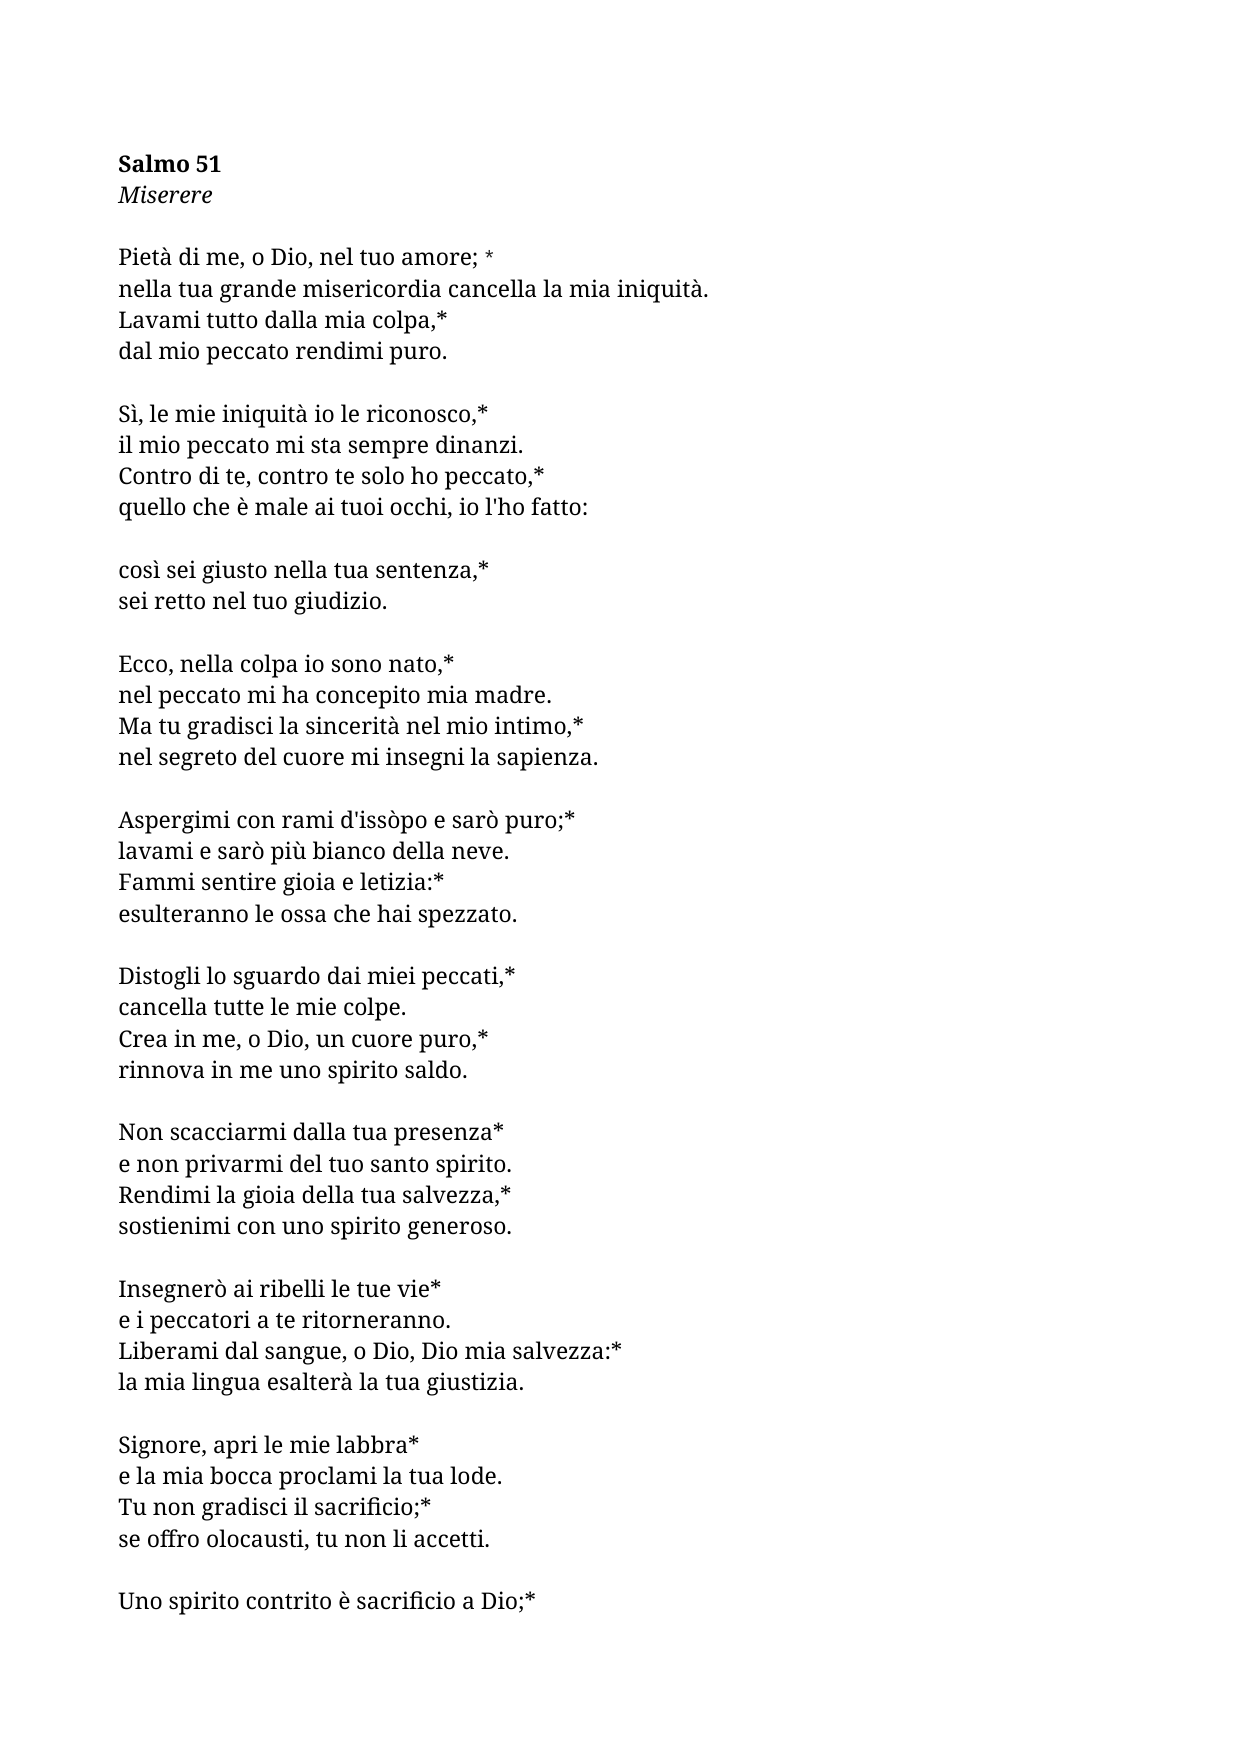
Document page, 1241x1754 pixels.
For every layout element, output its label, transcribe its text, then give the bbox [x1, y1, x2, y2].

text nel peccato mi ha concepito mia madre. [118, 679, 1122, 710]
text Salmo 51 [118, 148, 1122, 179]
text Sì, le mie iniquità io le riconosco,* [118, 398, 1122, 429]
text rinnova in me uno spirito saldo. [118, 1054, 1122, 1085]
text Ecco, nella colpa io sono nato,* [118, 648, 1122, 679]
text nel segreto del cuore mi insegni la sapienza. [118, 741, 1122, 773]
text Distogli lo sguardo dai miei peccati,* [118, 960, 1122, 991]
text la mia lingua esalterà la tua giustizia. [118, 1366, 1122, 1398]
text se offro olocausti, tu non li accetti. [118, 1523, 1122, 1554]
text e i peccatori a te ritorneranno. [118, 1304, 1122, 1335]
text Signore, apri le mie labbra* [118, 1429, 1122, 1460]
text Uno spirito contrito è sacrificio a Dio;* [118, 1585, 1122, 1616]
text Fammi sentire gioia e letizia:* [118, 866, 1122, 898]
text Aspergimi con rami d'issòpo e sarò puro;* [118, 804, 1122, 835]
text e non privarmi del tuo santo spirito. [118, 1148, 1122, 1179]
text sei retto nel tuo giudizio. [118, 585, 1122, 616]
text lavami e sarò più bianco della neve. [118, 835, 1122, 866]
text Ma tu gradisci la sincerità nel mio intimo,* [118, 710, 1122, 741]
text Pietà di me, o Dio, nel tuo amore; * [118, 241, 1122, 273]
text sostienimi con uno spirito generoso. [118, 1210, 1122, 1241]
text nella tua grande misericordia cancella la mia iniquità. [118, 273, 1122, 304]
text Crea in me, o Dio, un cuore puro,* [118, 1023, 1122, 1054]
text esulteranno le ossa che hai spezzato. [118, 898, 1122, 929]
text quello che è male ai tuoi occhi, io l'ho fatto: [118, 491, 1122, 523]
text Contro di te, contro te solo ho peccato,* [118, 460, 1122, 491]
text Rendimi la gioia della tua salvezza,* [118, 1179, 1122, 1210]
text il mio peccato mi sta sempre dinanzi. [118, 429, 1122, 460]
text Insegnerò ai ribelli le tue vie* [118, 1273, 1122, 1304]
text cancella tutte le mie colpe. [118, 991, 1122, 1023]
text Non scacciarmi dalla tua presenza* [118, 1116, 1122, 1148]
text così sei giusto nella tua sentenza,* [118, 554, 1122, 585]
text Liberami dal sangue, o Dio, Dio mia salvezza:* [118, 1335, 1122, 1366]
text Tu non gradisci il sacrificio;* [118, 1491, 1122, 1523]
text e la mia bocca proclami la tua lode. [118, 1460, 1122, 1491]
text dal mio peccato rendimi puro. [118, 335, 1122, 366]
text Lavami tutto dalla mia colpa,* [118, 304, 1122, 335]
text Miserere [118, 179, 1122, 210]
